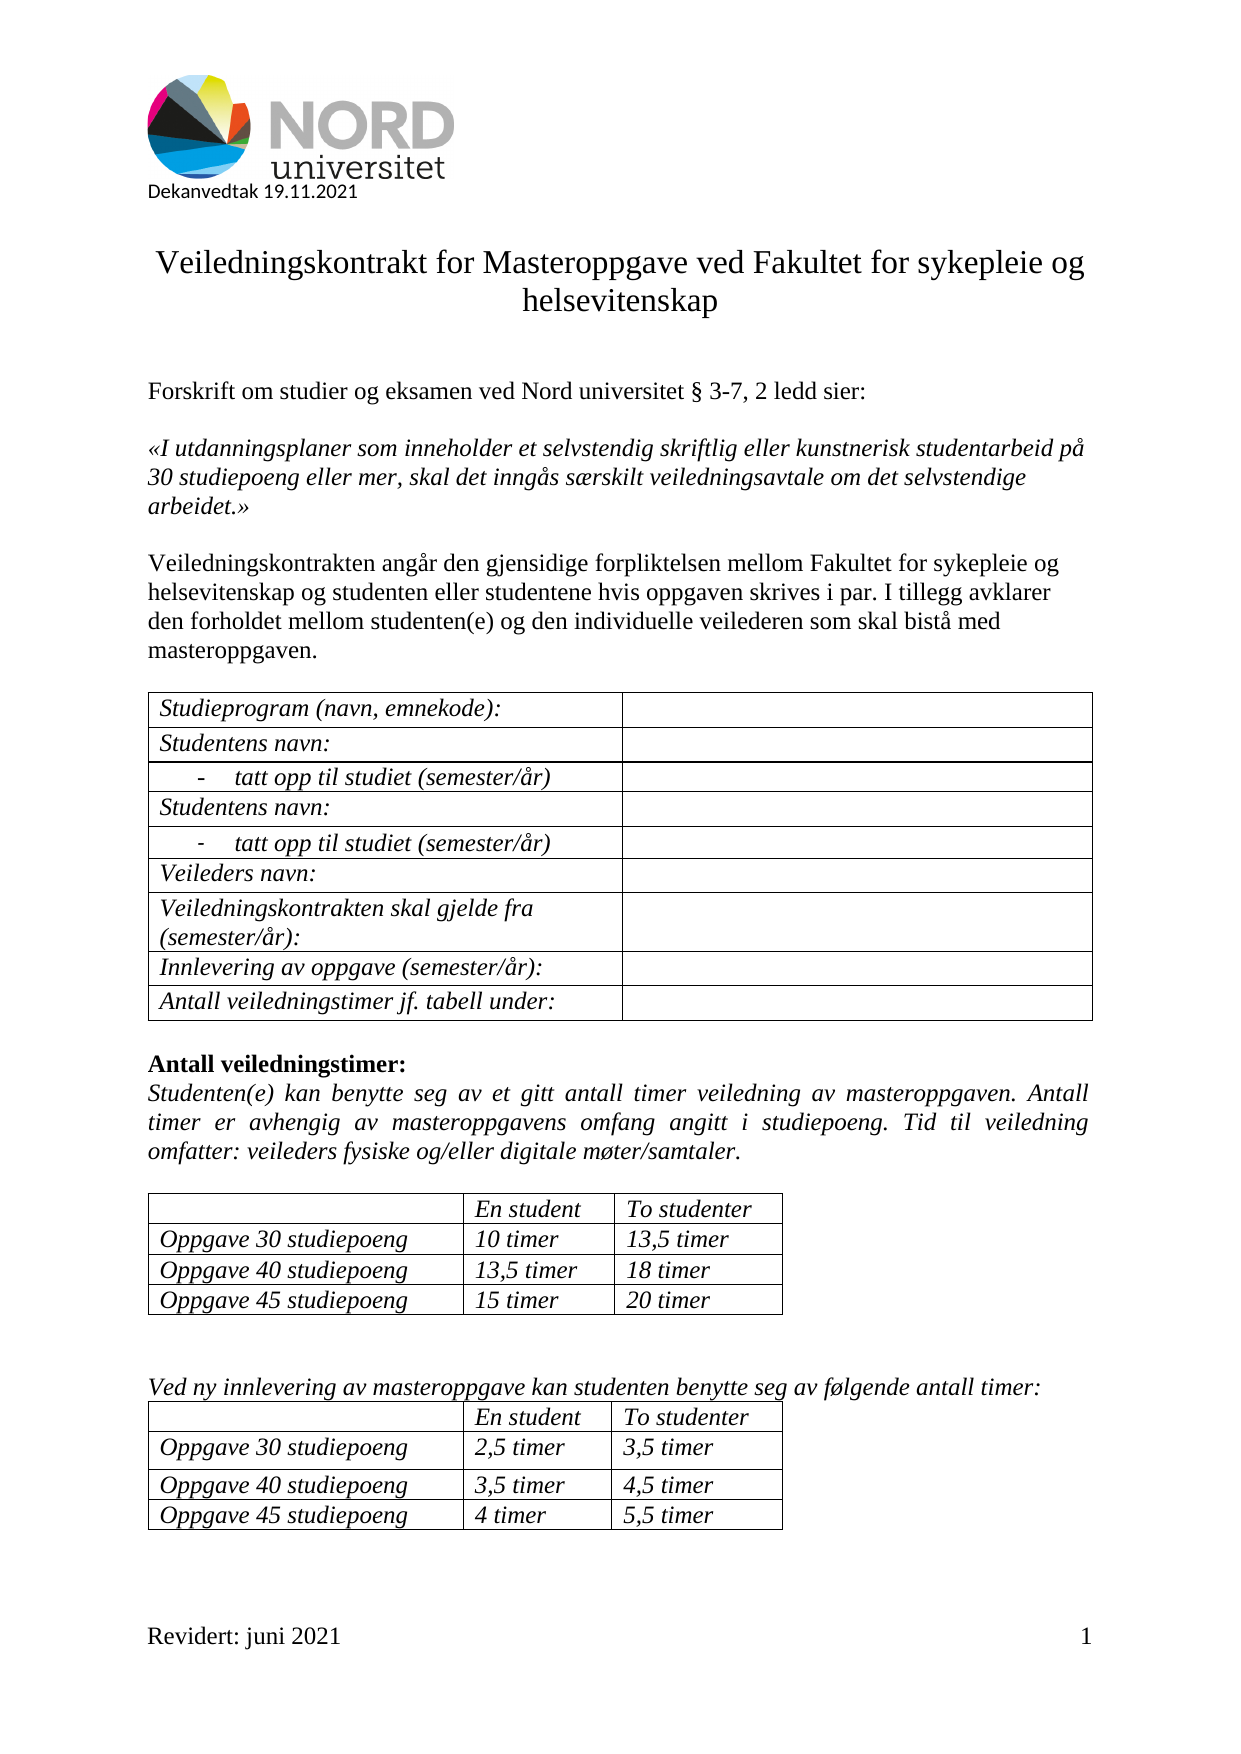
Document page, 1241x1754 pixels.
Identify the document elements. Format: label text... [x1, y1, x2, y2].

table_cell tatt opp til studiet (semester/år) [149, 827, 622, 857]
text Ved ny innlevering av masteroppgave kan studenten benytte seg av følgende antall timer: [148, 1372, 1093, 1401]
table_cell Innlevering av oppgave (semester/år): [149, 952, 622, 985]
table_header To studenter [612, 1402, 782, 1431]
table_header Studieprogram (navn, emnekode): [149, 693, 622, 727]
table_cell [623, 893, 1092, 951]
table_cell Studentens navn: [149, 792, 622, 826]
table_cell 4 timer [464, 1500, 611, 1529]
table_cell Oppgave 45 studiepoeng [149, 1500, 463, 1529]
table_cell Veileders navn: [149, 859, 622, 892]
table_cell Veiledningskontrakten skal gjelde fra (semester/år): [149, 893, 622, 951]
table_cell [623, 859, 1092, 892]
table_cell [623, 763, 1092, 791]
text Studenten(e) kan benytte seg av et gitt antall timer veiledning av masteroppgaven. Antall timer er avhengig av masteroppgavens omfang angitt i studiepoeng. Tid til veiledning omfatter: veileders fysiske og/eller digitale møter/samtaler. [148, 1078, 1093, 1164]
table_cell 15 timer [464, 1285, 614, 1314]
table_cell 10 timer [464, 1224, 614, 1254]
text Veiledningskontrakt for Masteroppgave ved Fakultet for sykepleie og helsevitenskap [148, 242, 1093, 318]
table_cell [623, 792, 1092, 826]
table_cell 3,5 timer [612, 1432, 782, 1469]
table_cell 3,5 timer [464, 1470, 611, 1499]
table_cell Antall veiledningstimer jf. tabell under: [149, 986, 622, 1020]
table_cell 18 timer [615, 1255, 782, 1284]
table_cell Studentens navn: [149, 728, 622, 761]
table_cell 13,5 timer [464, 1255, 614, 1284]
table_cell [623, 986, 1092, 1020]
text Forskrift om studier og eksamen ved Nord universitet § 3-7, 2 ledd sier: [148, 376, 1093, 405]
table_header [623, 693, 1092, 727]
table_header To studenter [615, 1194, 782, 1223]
table_cell Oppgave 45 studiepoeng [149, 1285, 463, 1314]
table_cell Oppgave 40 studiepoeng [149, 1255, 463, 1284]
text Antall veiledningstimer: [148, 1049, 1093, 1078]
table_header [149, 1194, 463, 1223]
table_cell 13,5 timer [615, 1224, 782, 1254]
table_cell tatt opp til studiet (semester/år) [149, 763, 622, 791]
table_cell Oppgave 30 studiepoeng [149, 1432, 463, 1469]
table_cell 4,5 timer [612, 1470, 782, 1499]
table_cell Oppgave 30 studiepoeng [149, 1224, 463, 1254]
table_header En student [464, 1402, 611, 1431]
picture [147, 75, 454, 179]
table_cell [623, 827, 1092, 857]
table_cell Oppgave 40 studiepoeng [149, 1470, 463, 1499]
table_cell 5,5 timer [612, 1500, 782, 1529]
text «I utdanningsplaner som inneholder et selvstendig skriftlig eller kunstnerisk studentarbeid på 30 studiepoeng eller mer, skal det inngås særskilt veiledningsavtale om det selvstendige arbeidet.» [148, 433, 1093, 520]
table_cell [623, 728, 1092, 761]
table_cell [623, 952, 1092, 985]
table_cell 20 timer [615, 1285, 782, 1314]
table_header [149, 1402, 463, 1431]
table_cell 2,5 timer [464, 1432, 611, 1469]
table_header En student [464, 1194, 614, 1223]
text Veiledningskontrakten angår den gjensidige forpliktelsen mellom Fakultet for sykepleie og helsevitenskap og studenten eller studentene hvis oppgaven skrives i par. I tillegg avklarer den forholdet mellom studenten(e) og den individuelle veilederen som skal bistå med masteroppgaven. [148, 548, 1093, 663]
